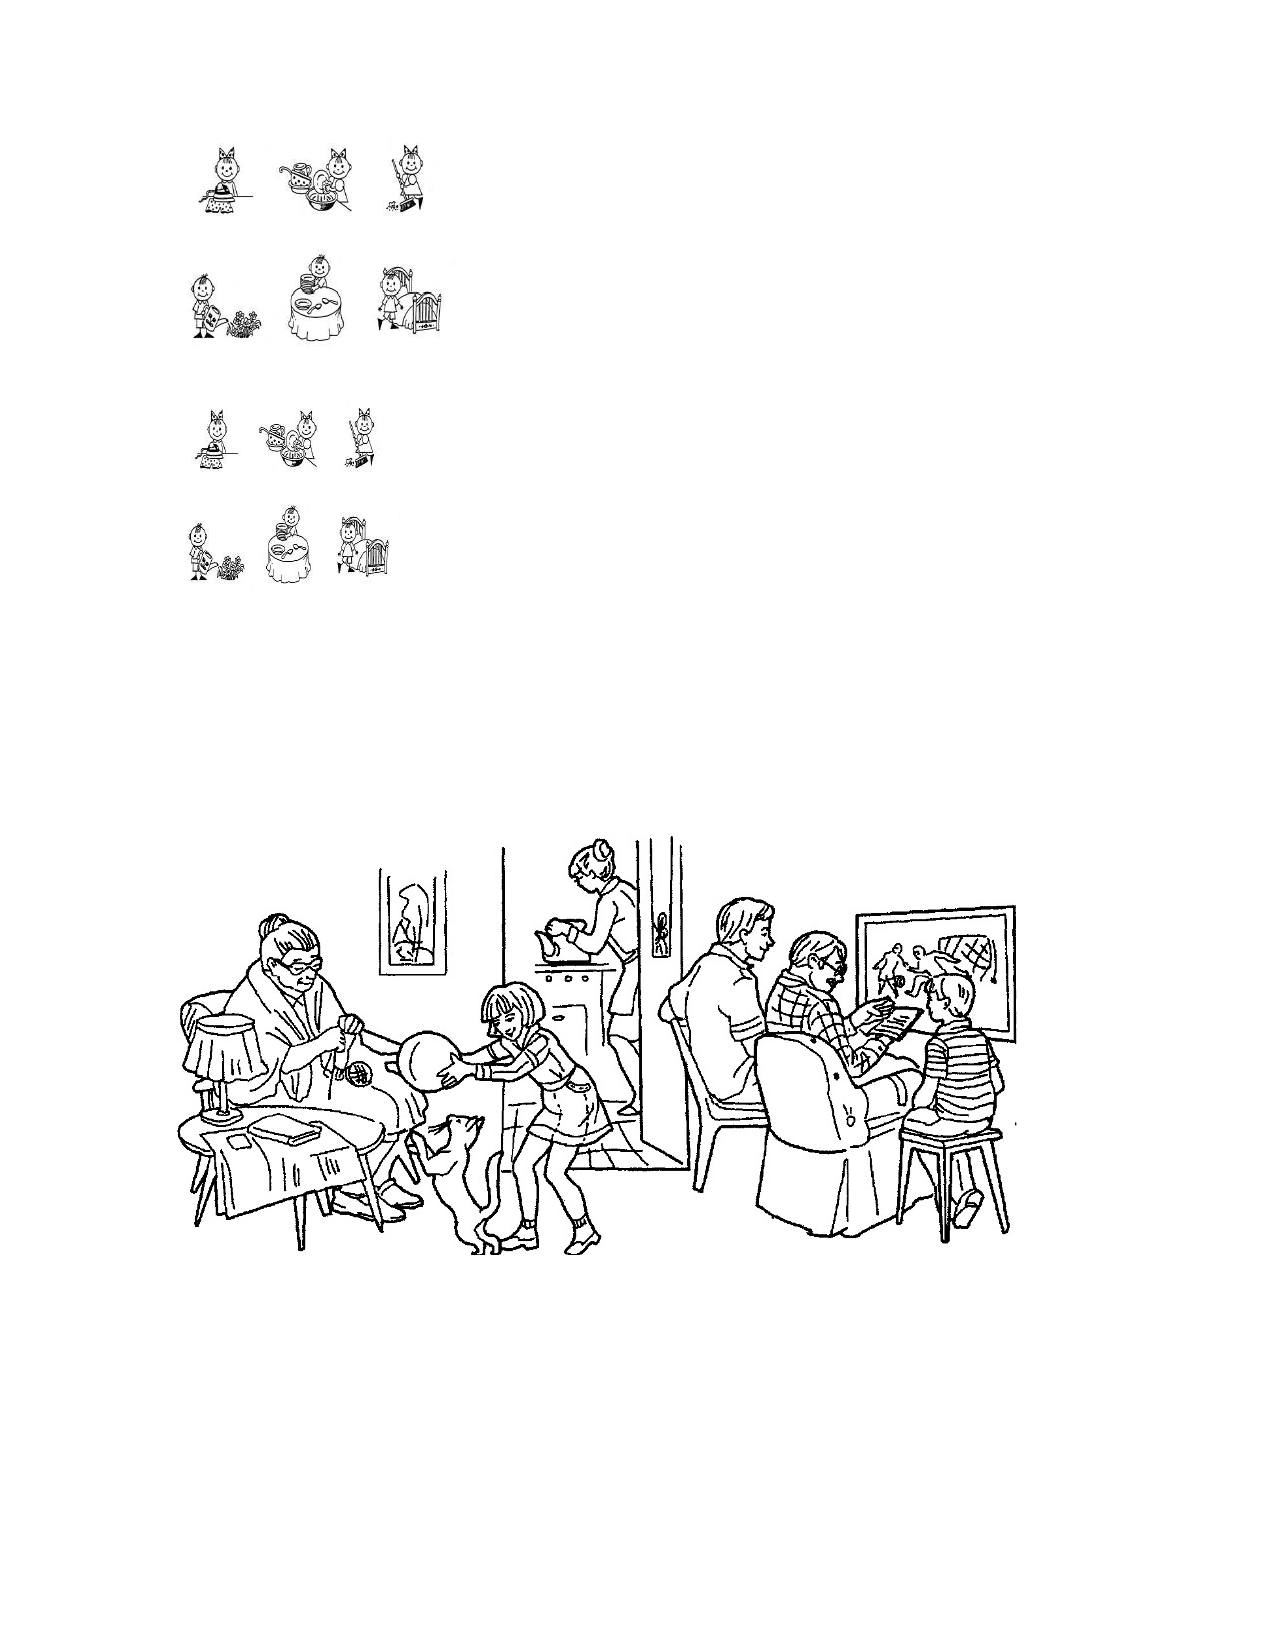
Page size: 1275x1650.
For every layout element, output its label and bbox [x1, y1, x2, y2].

picture [186, 400, 403, 593]
picture [187, 135, 459, 347]
picture [177, 836, 1017, 1255]
